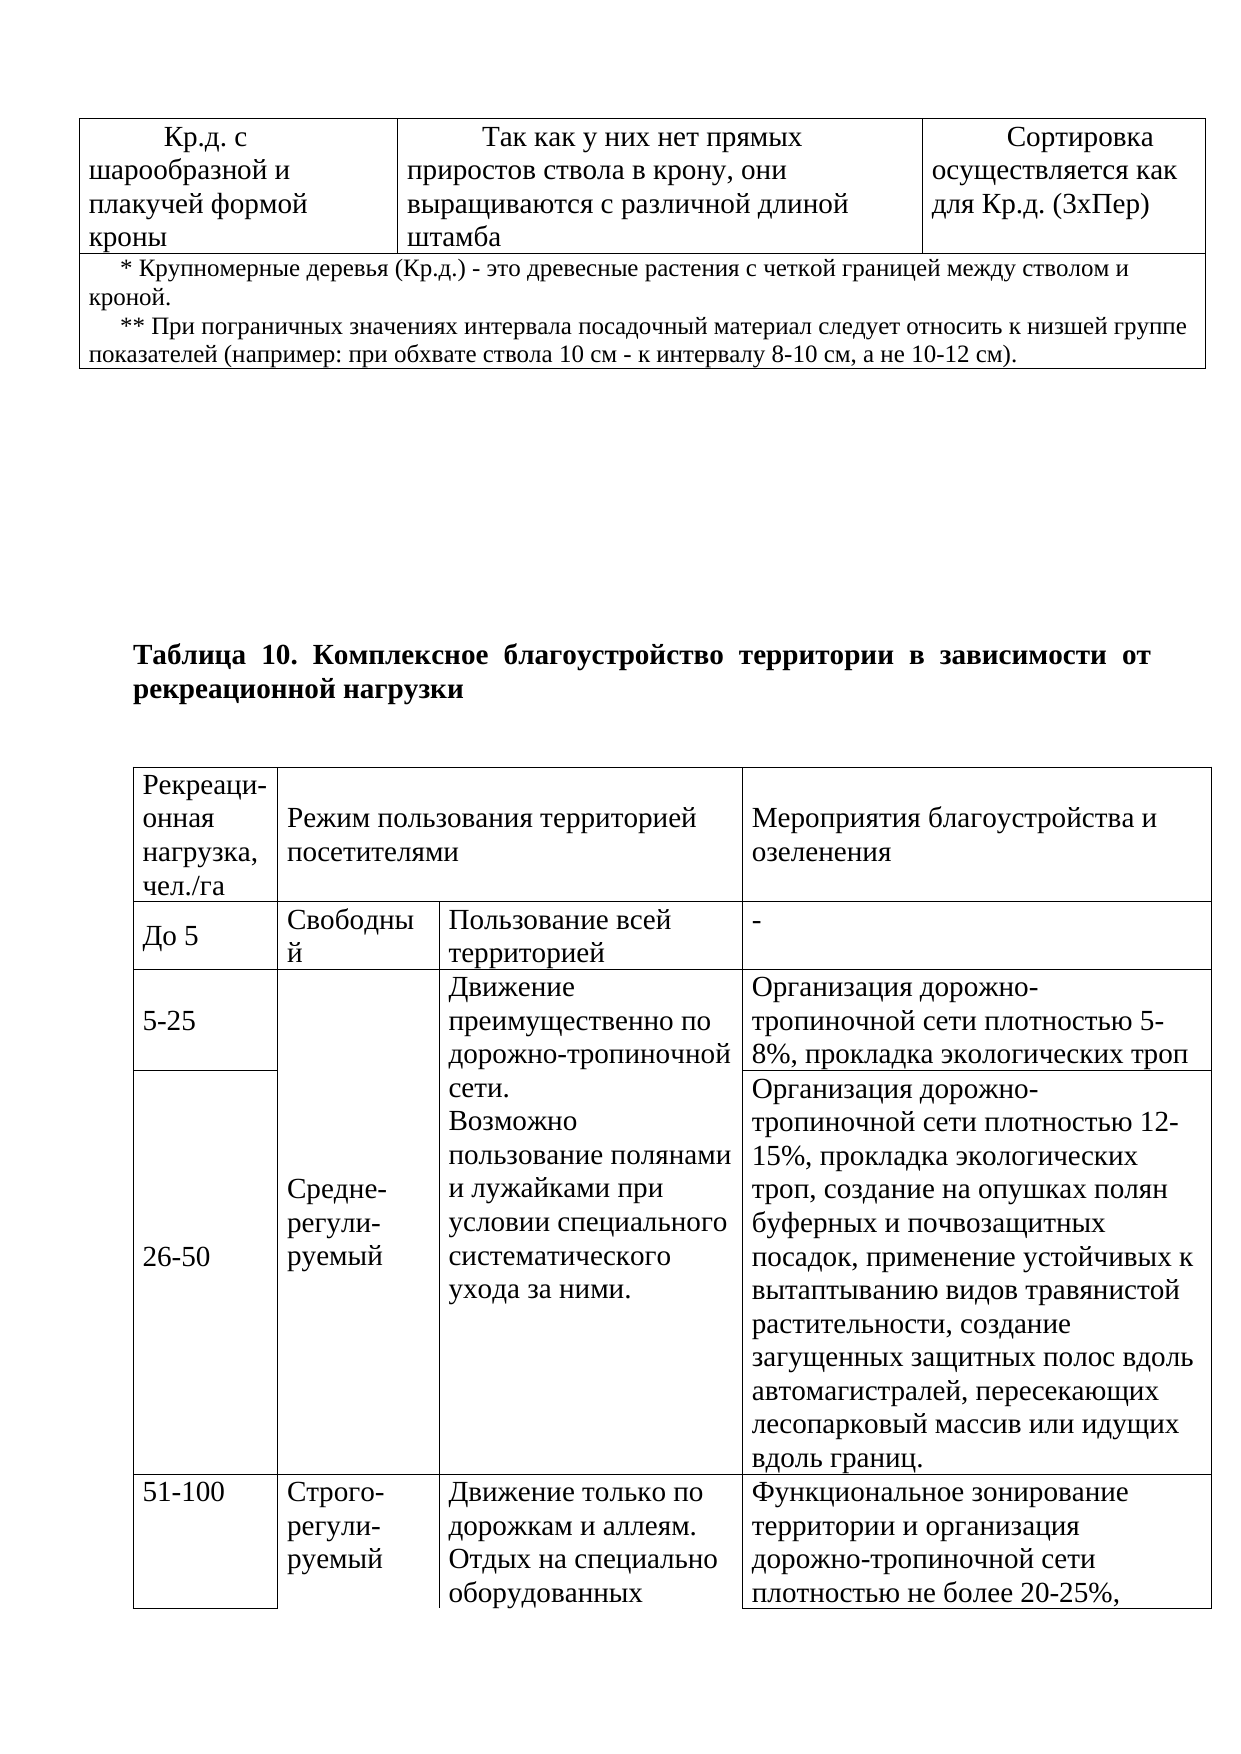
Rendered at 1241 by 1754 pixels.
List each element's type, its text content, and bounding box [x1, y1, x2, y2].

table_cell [440, 1475, 742, 1608]
table_cell Сортировка осуществляется как для Кр.д. (3хПер) [923, 119, 1205, 253]
table_cell 26-50 [134, 1071, 277, 1473]
table_cell * Крупномерные деревья (Кр.д.) - это древесные растения с четкой границей между стволом и кроной. ** При пограничных значениях интервала посадочный материал следует относить к низшей группе показателей (например: при обхвате ствола - к интервалу 8-, а не 10-). [80, 254, 1205, 368]
table_header Мероприятия благоустройства и озеленения [743, 768, 1211, 901]
text Таблица 10. Комплексное благоустройство территории в зависимости от рекреационной нагрузки [133, 637, 1152, 704]
table_cell Средне- регули- руемый [278, 970, 439, 1473]
table_header Рекреаци- онная нагрузка, чел./га [134, 768, 277, 901]
table_header Режим пользования территорией посетителями [278, 768, 742, 901]
table_cell 51-100 [134, 1475, 277, 1608]
table_cell До 5 [134, 902, 277, 969]
table_cell Пользование всей территорией [440, 902, 742, 969]
table_cell Кр.д. с шарообразной и плакучей формой кроны [80, 119, 397, 253]
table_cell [743, 1475, 1211, 1608]
table_cell Так как у них нет прямых приростов ствола в крону, они выращиваются с различной длиной штамба [398, 119, 922, 253]
table_cell Организация дорожно-тропиночной сети плотностью 12-15%, прокладка экологических троп, создание на опушках полян буферных и почвозащитных посадок, применение устойчивых к вытаптыванию видов травянистой растительности, создание загущенных защитных полос вдоль автомагистралей, пересекающих лесопарковый массив или идущих вдоль границ. [743, 1071, 1211, 1473]
table_cell Движение преимущественно по дорожно-тропиночной сети. Возможно пользование полянами и лужайками при условии специального систематического ухода за ними. [440, 970, 742, 1473]
table_cell 5-25 [134, 970, 277, 1070]
table_cell - [743, 902, 1211, 969]
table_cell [278, 1475, 439, 1608]
table_cell Свободный [278, 902, 439, 969]
table_cell Организация дорожно-тропиночной сети плотностью 5-8%, прокладка экологических троп [743, 970, 1211, 1070]
